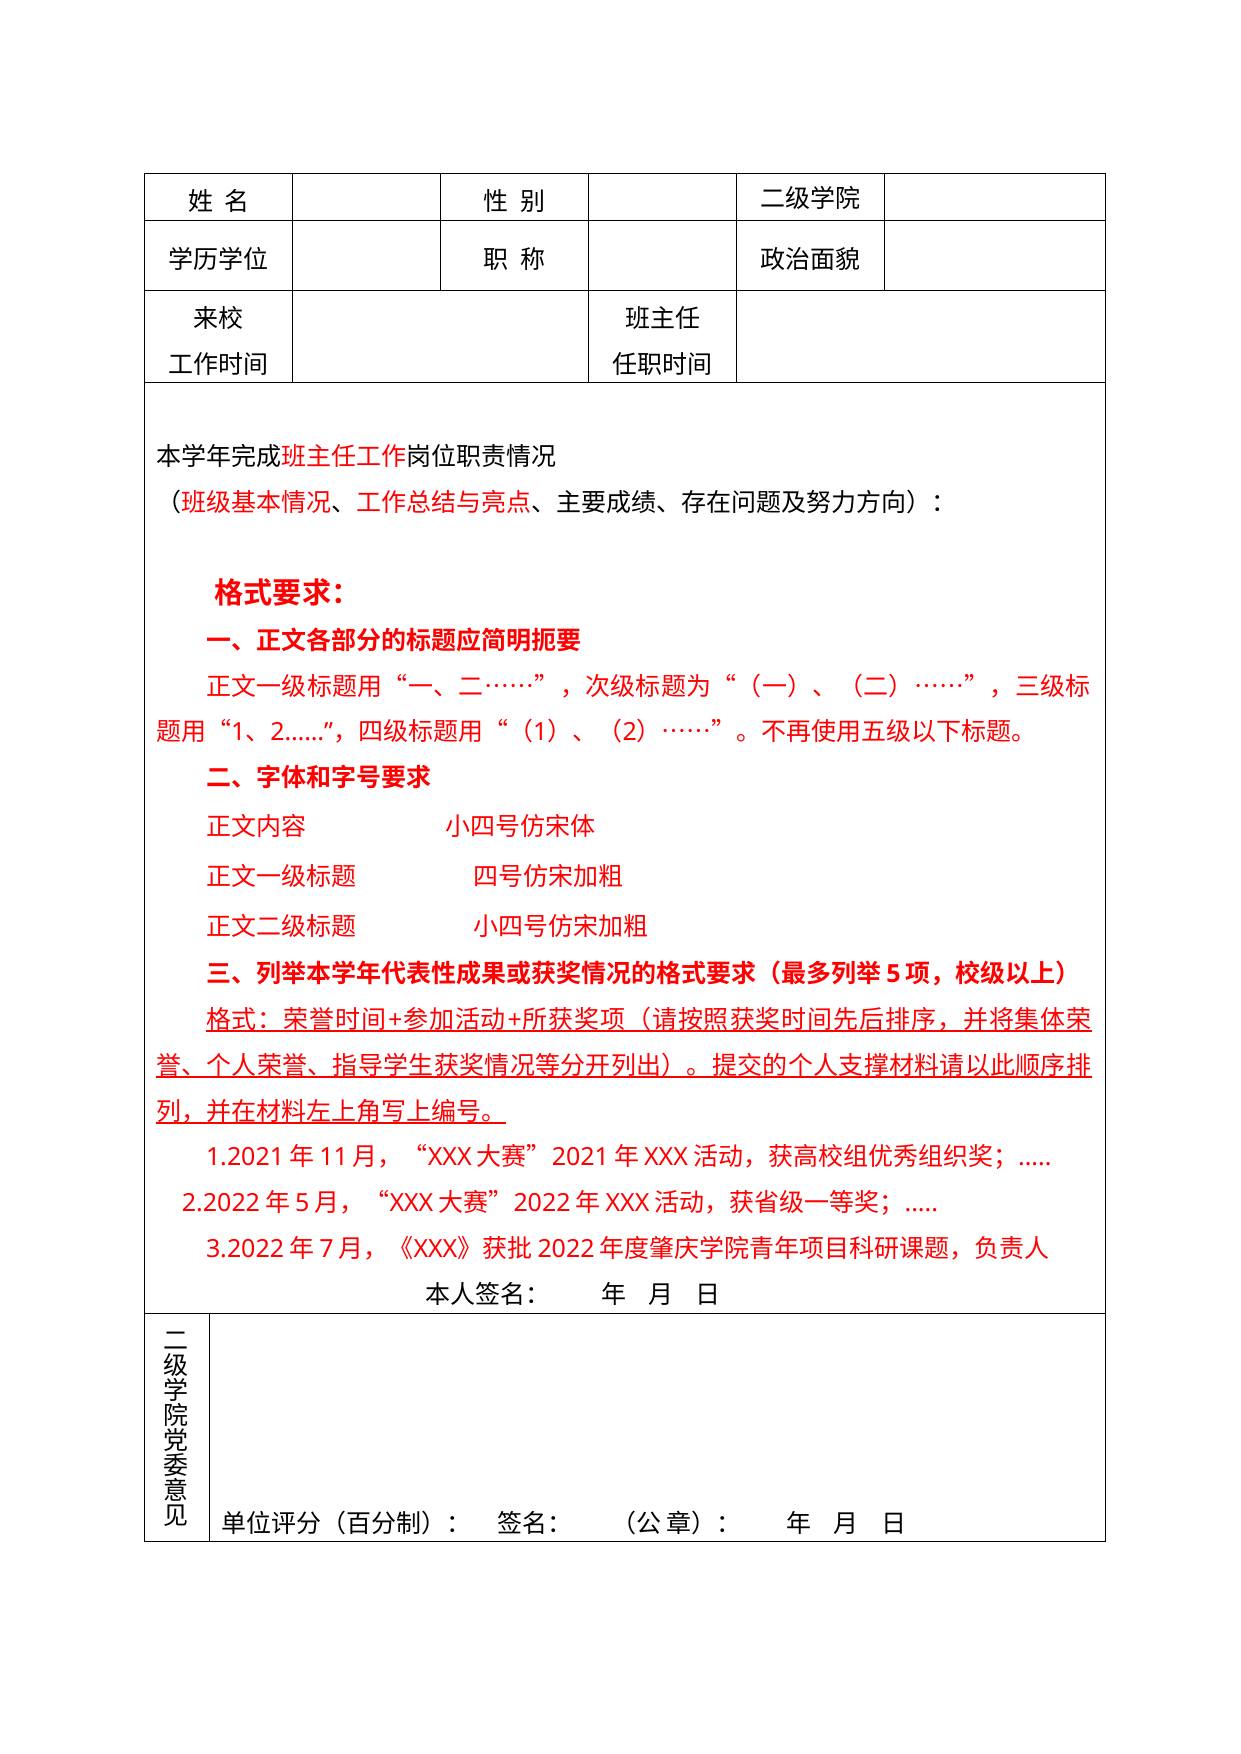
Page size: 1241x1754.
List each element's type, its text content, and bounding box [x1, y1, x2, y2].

table_header [885, 174, 1105, 219]
table_cell 来校 工作时间 [145, 291, 292, 382]
table_cell 政治面貌 [737, 221, 884, 289]
table_cell 职 称 [441, 221, 588, 289]
table_cell 二级学院党委意见 [145, 1314, 209, 1541]
table_cell 本学年完成班主任工作岗位职责情况 （班级基本情况、工作总结与亮点、主要成绩、存在问题及努力方向）： 格式要求： 正文各部分的标题应简明扼要 正文一级标题用“一、二……”，次级标题为“（一）、（二）……”，三级标题用“1、2……”，四级标题用“（1）、（2）……”。不再使用五级以下标题。 二、字体和字号要求 正文内容 小四号仿宋体 正文一级标题 四号仿宋加粗 正文二级标题 小四号仿宋加粗 三、列举本学年代表性成果或获奖情况的格式要求（最多列举5项，校级以上） 格式：荣誉时间+参加活动+所获奖项（请按照获奖时间先后排序，并将集体荣誉、个人荣誉、指导学生获奖情况等分开列出）。提交的个人支撑材料请以此顺序排列，并在材料左上角写上编号。 1.2021年11月，“XXX大赛”2021年XXX活动，获高校组优秀组织奖；..... 2.2022年5月，“XXX大赛”2022年XXX活动，获省级一等奖；..... 3.2022年7月，《XXX》获批2022年度肇庆学院青年项目科研课题，负责人 本人签名： 年 月 日 [145, 383, 1105, 1312]
table_cell 学历学位 [145, 221, 292, 289]
table_header 二级学院 [737, 174, 884, 219]
table_cell 单位评分（百分制）： 签名： （公 章）： 年 月 日 [210, 1314, 1105, 1541]
table_cell [293, 291, 588, 382]
table_cell [885, 221, 1105, 289]
table_header 性 别 [441, 174, 588, 219]
table_header 姓 名 [145, 174, 292, 219]
table_header [293, 174, 440, 219]
table_cell [293, 221, 440, 289]
table_header [589, 174, 736, 219]
table_cell [589, 221, 736, 289]
table_cell [737, 291, 1105, 382]
table_cell 班主任 任职时间 [589, 291, 736, 382]
